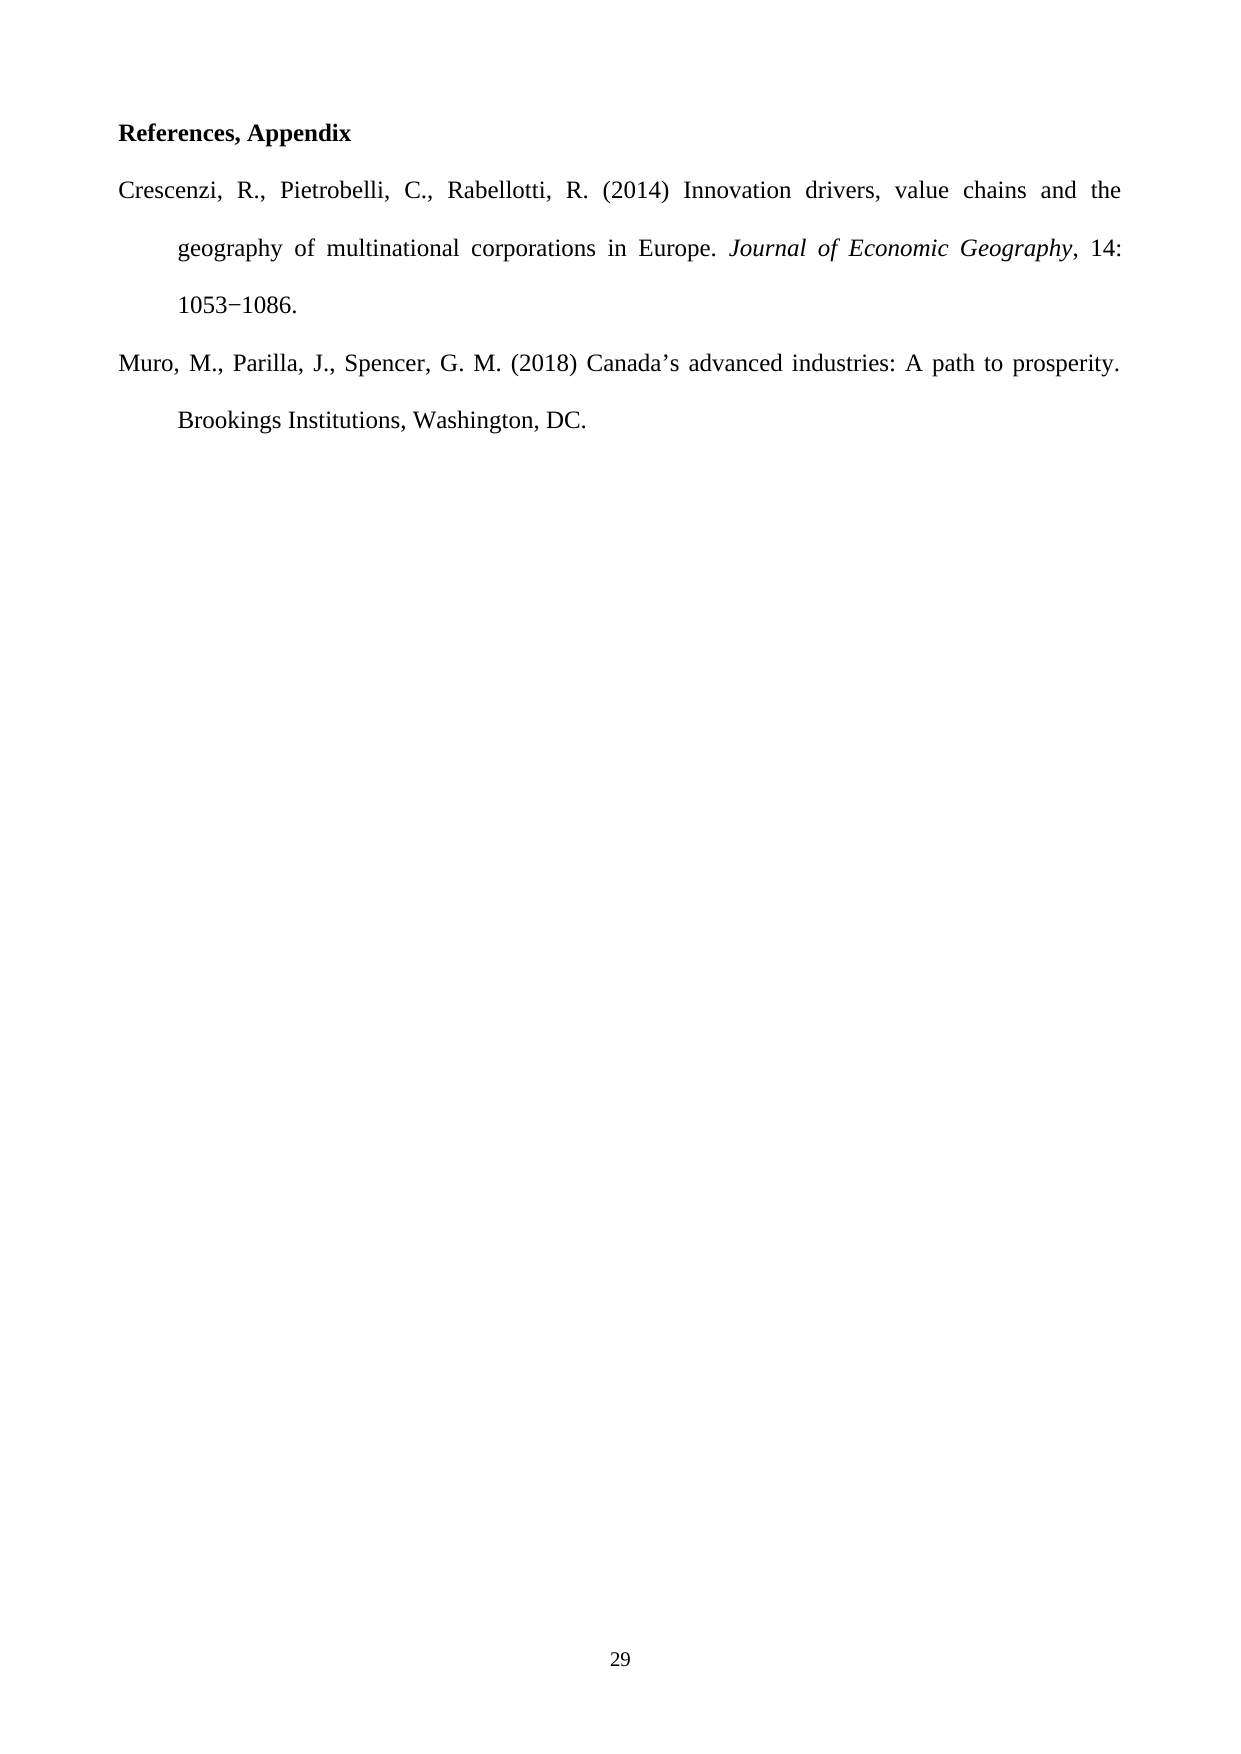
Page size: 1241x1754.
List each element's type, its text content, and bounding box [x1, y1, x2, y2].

text Muro, M., Parilla, J., Spencer, G. M. (2018) Canada’s advanced industries: A path to prosperity. Brookings Institutions, Washington, DC. [118, 348, 1122, 434]
text Crescenzi, R., Pietrobelli, C., Rabellotti, R. (2014) Innovation drivers, value chains and the geography of multinational corporations in Europe. Journal of Economic Geography, 14: 1053−1086. [118, 176, 1122, 319]
text References, Appendix [118, 118, 1122, 147]
